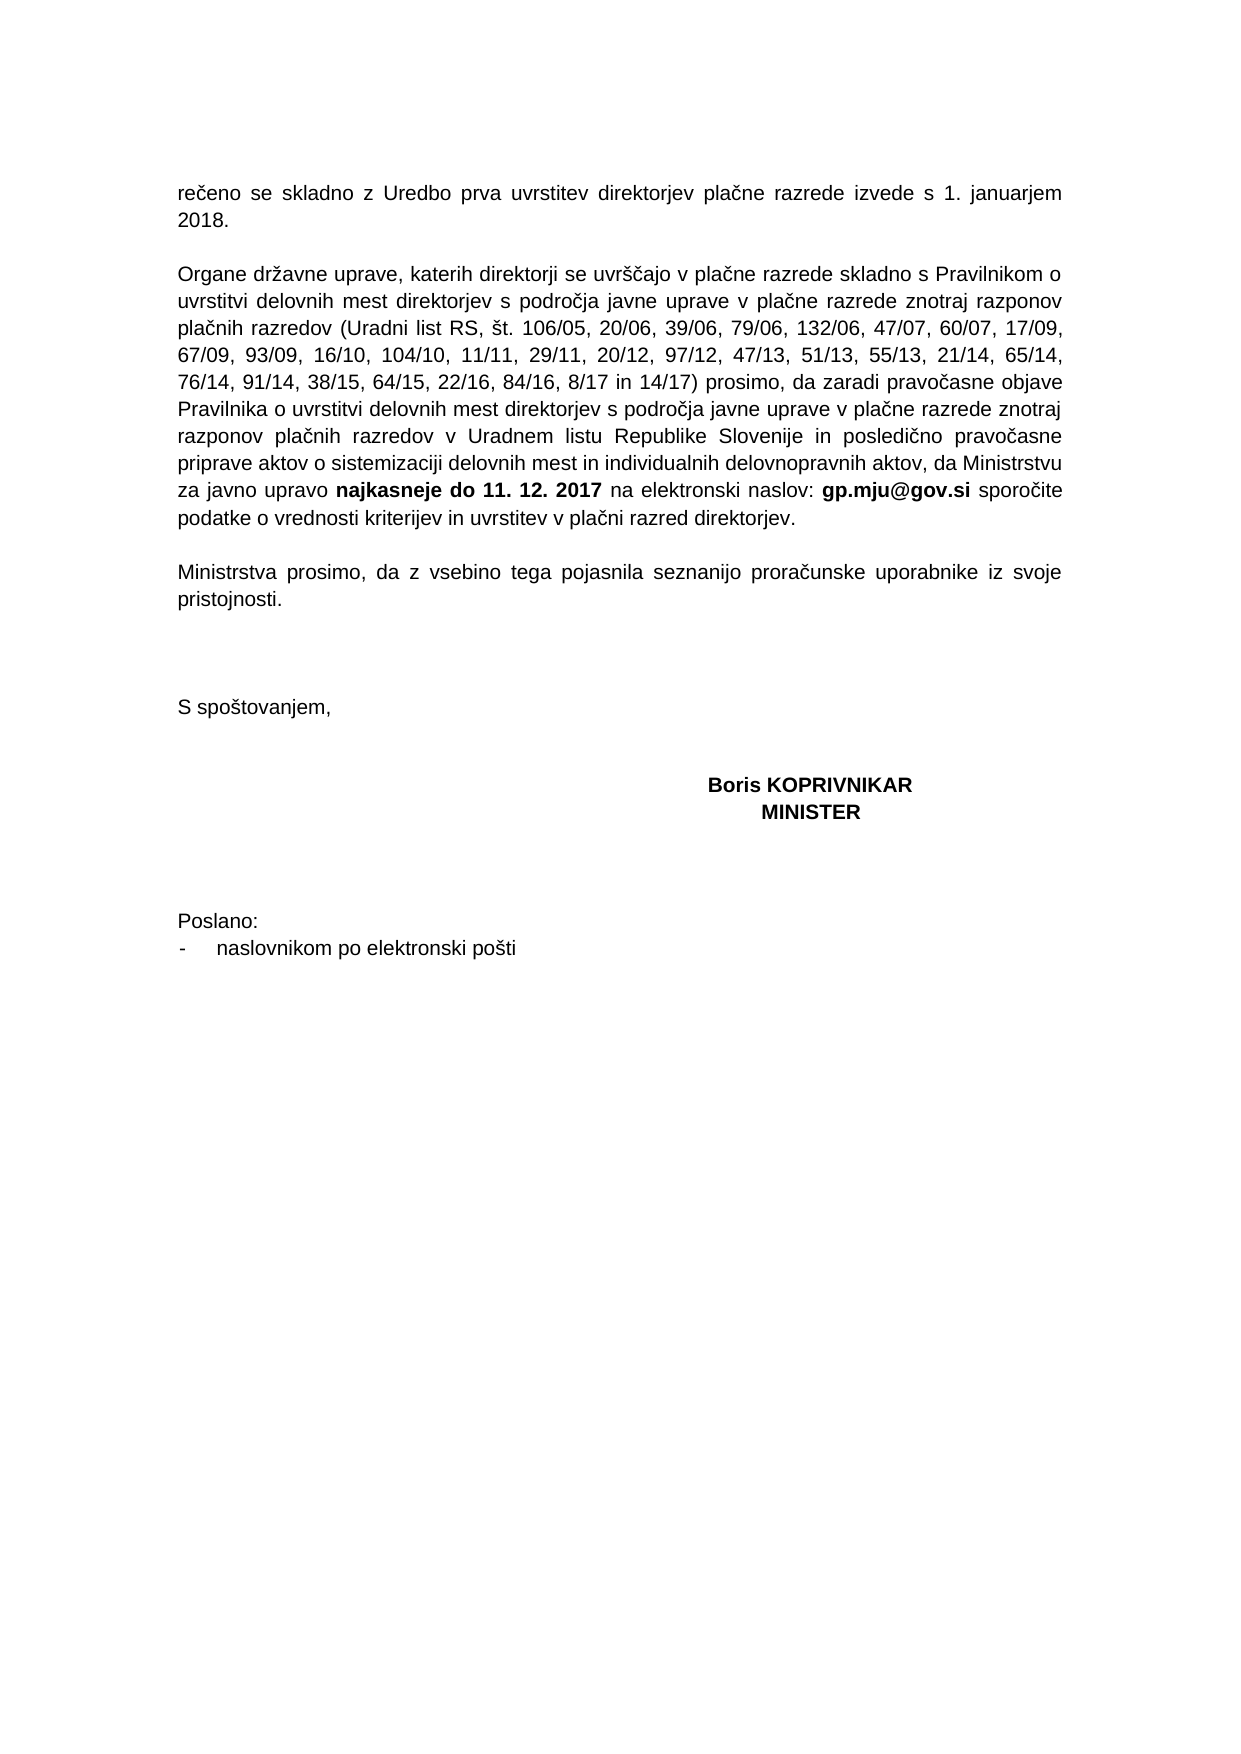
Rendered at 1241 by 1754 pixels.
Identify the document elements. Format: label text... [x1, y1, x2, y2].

list naslovnikom po elektronski pošti [179, 932, 1063, 959]
text Organe državne uprave, katerih direktorji se uvrščajo v plačne razrede skladno s Pravilnikom o uvrstitvi delovnih mest direktorjev s področja javne uprave v plačne razrede znotraj razponov plačnih razredov (Uradni list RS, št. 106/05, 20/06, 39/06, 79/06, 132/06, 47/07, 60/07, 17/09, 67/09, 93/09, 16/10, 104/10, 11/11, 29/11, 20/12, 97/12, 47/13, 51/13, 55/13, 21/14, 65/14, 76/14, 91/14, 38/15, 64/15, 22/16, 84/16, 8/17 in 14/17) prosimo, da zaradi pravočasne objave Pravilnika o uvrstitvi delovnih mest direktorjev s področja javne uprave v plačne razrede znotraj razponov plačnih razredov v Uradnem listu Republike Slovenije in posledično pravočasne priprave aktov o sistemizaciji delovnih mest in individualnih delovnopravnih aktov, da Ministrstvu za javno upravo najkasneje do 11. 12. 2017 na elektronski naslov: gp.mju@gov.si sporočite podatke o vrednosti kriterijev in uvrstitev v plačni razred direktorjev. [177, 258, 1063, 529]
text Poslano: [177, 905, 1063, 932]
text Ministrstva prosimo, da z vsebino tega pojasnila seznanijo proračunske uporabnike iz svoje pristojnosti. [177, 556, 1063, 611]
text MINISTER [177, 797, 1063, 824]
text S spoštovanjem, [177, 692, 1063, 719]
text Boris KOPRIVNIKAR [177, 773, 1063, 797]
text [177, 177, 1063, 231]
